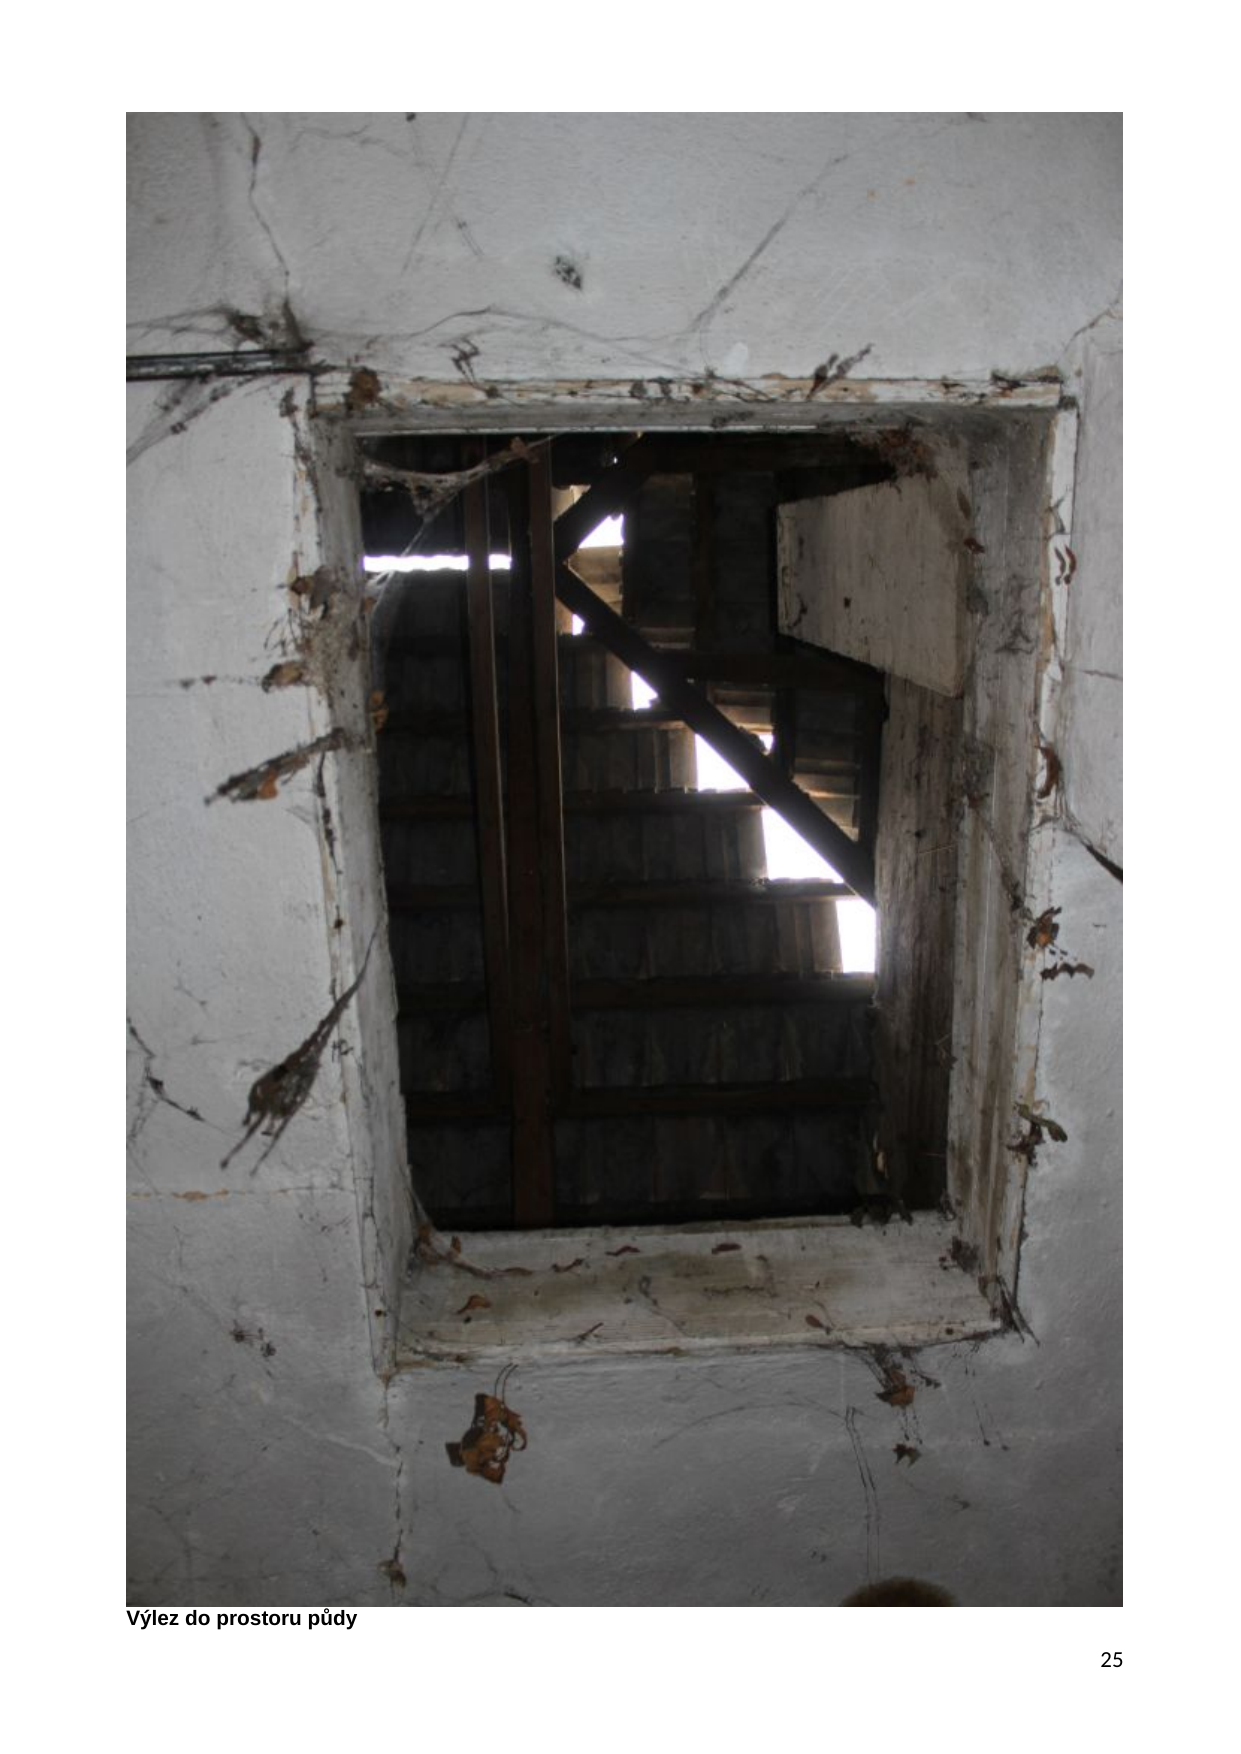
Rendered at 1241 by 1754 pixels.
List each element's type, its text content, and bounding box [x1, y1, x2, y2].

picture [126, 112, 1123, 1607]
text Výlez do prostoru půdy [126, 1607, 1123, 1630]
